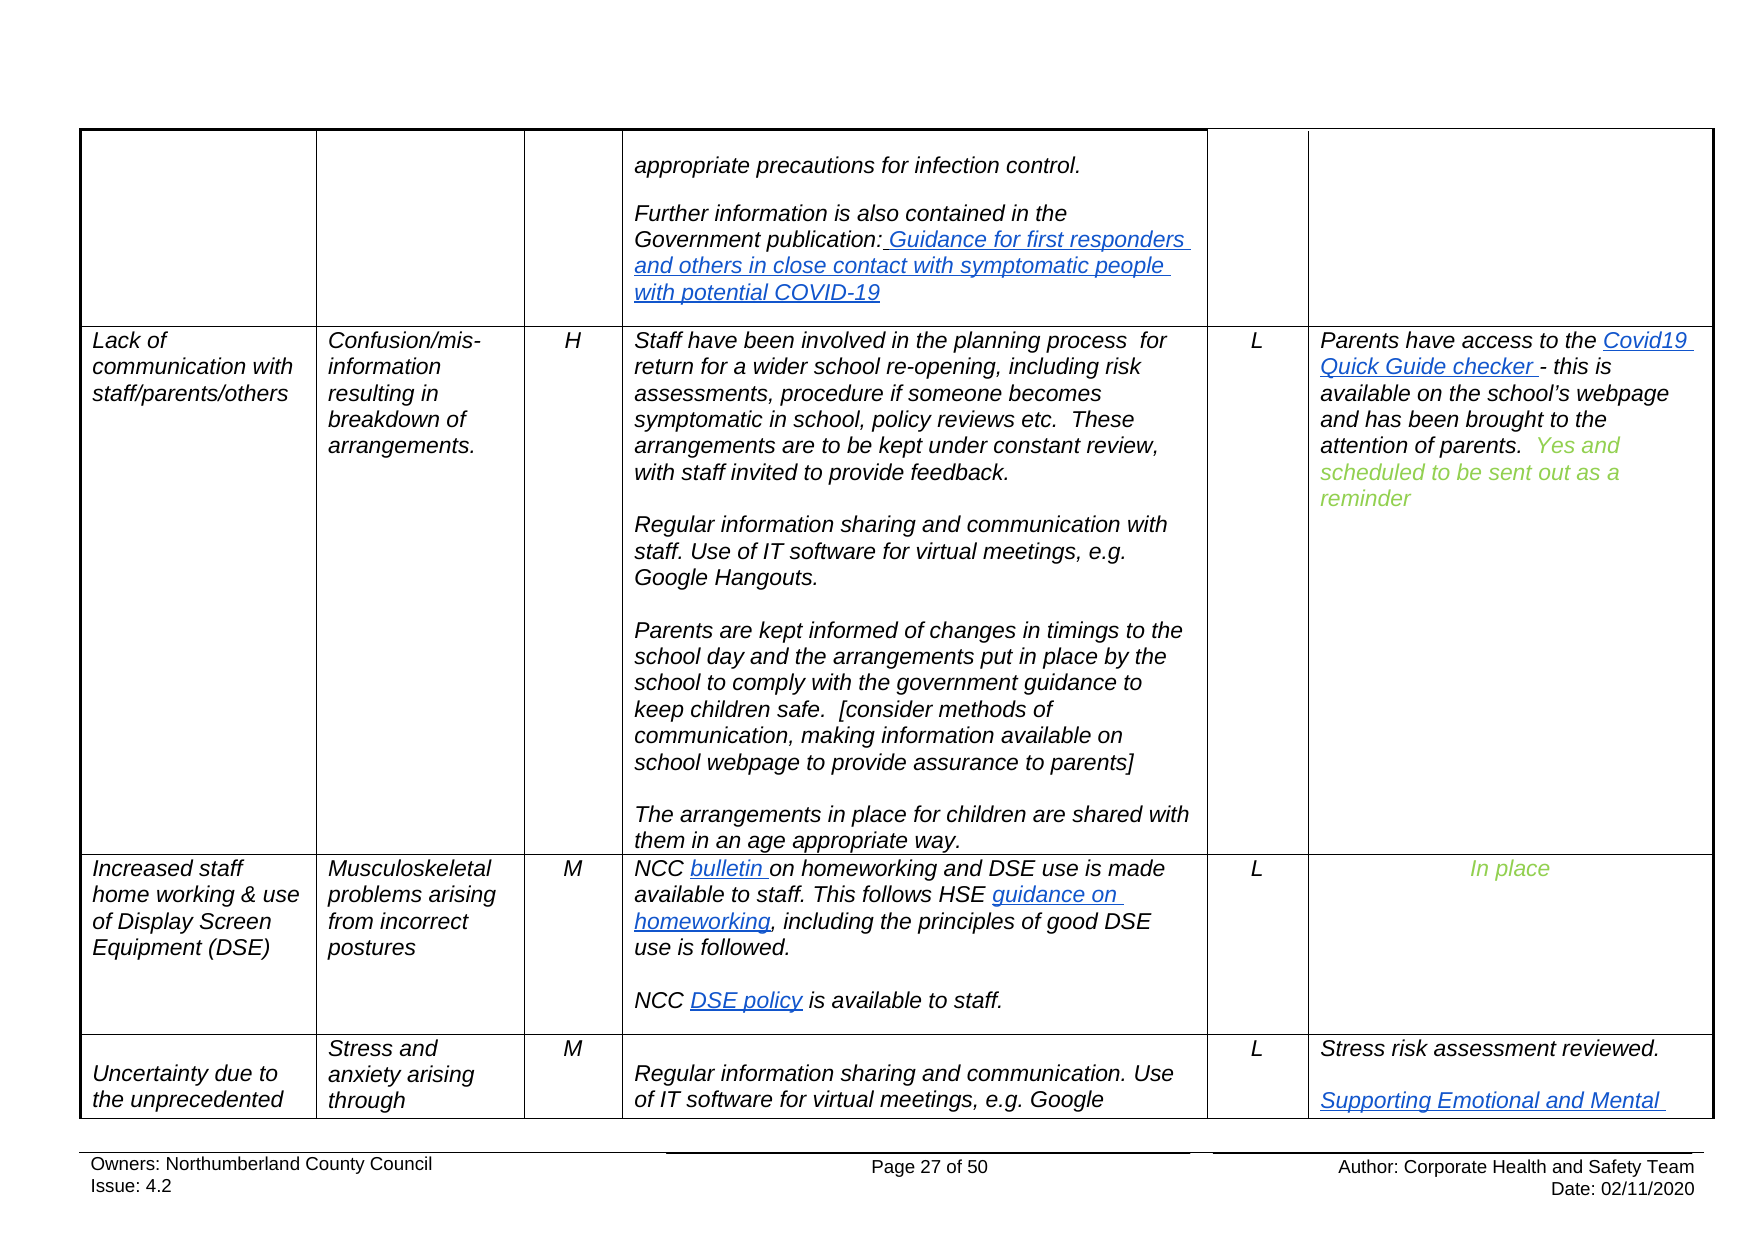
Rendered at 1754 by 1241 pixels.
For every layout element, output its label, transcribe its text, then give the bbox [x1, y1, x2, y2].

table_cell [623, 131, 1207, 326]
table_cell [82, 1035, 316, 1118]
table_cell In place [1309, 855, 1712, 1033]
table_cell L [1208, 129, 1309, 326]
table_cell NCC bulletin on homeworking and DSE use is made available to staff. This follows HSE guidance on homeworking, including the principles of good DSE use is followed. NCC DSE policy is available to staff. [623, 855, 1207, 1033]
table_cell Confusion/mis-information resulting in breakdown of arrangements. [317, 327, 524, 854]
table_cell L [1208, 327, 1308, 854]
table_cell L [1208, 855, 1308, 1033]
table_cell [317, 1035, 524, 1118]
table_cell M [525, 855, 622, 1033]
table_cell Lack of communication with staff/parents/others [82, 327, 316, 854]
table_cell Musculoskeletal problems arising from incorrect postures [317, 855, 524, 1033]
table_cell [1309, 129, 1712, 326]
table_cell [82, 131, 316, 326]
table_cell Staff have been involved in the planning process for return for a wider school re-opening, including risk assessments, procedure if someone becomes symptomatic in school, policy reviews etc. These arrangements are to be kept under constant review, with staff invited to provide feedback. Regular information sharing and communication with staff. Use of IT software for virtual meetings, e.g. Google Hangouts. Parents are kept informed of changes in timings to the school day and the arrangements put in place by the school to comply with the government guidance to keep children safe. [consider methods of communication, making information available on school webpage to provide assurance to parents] The arrangements in place for children are shared with them in an age appropriate way. [623, 327, 1207, 854]
table_cell H [525, 327, 622, 854]
table_cell Increased staff home working & use of Display Screen Equipment (DSE) [82, 855, 316, 1033]
table_cell H [525, 131, 622, 326]
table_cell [623, 1035, 1207, 1118]
table_cell M [525, 1035, 622, 1118]
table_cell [317, 131, 524, 326]
table_cell L [1208, 1035, 1308, 1118]
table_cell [1309, 1035, 1712, 1118]
table_cell Parents have access to the Covid19 Quick Guide checker - this is available on the school’s webpage and has been brought to the attention of parents. Yes and scheduled to be sent out as a reminder [1309, 327, 1712, 854]
